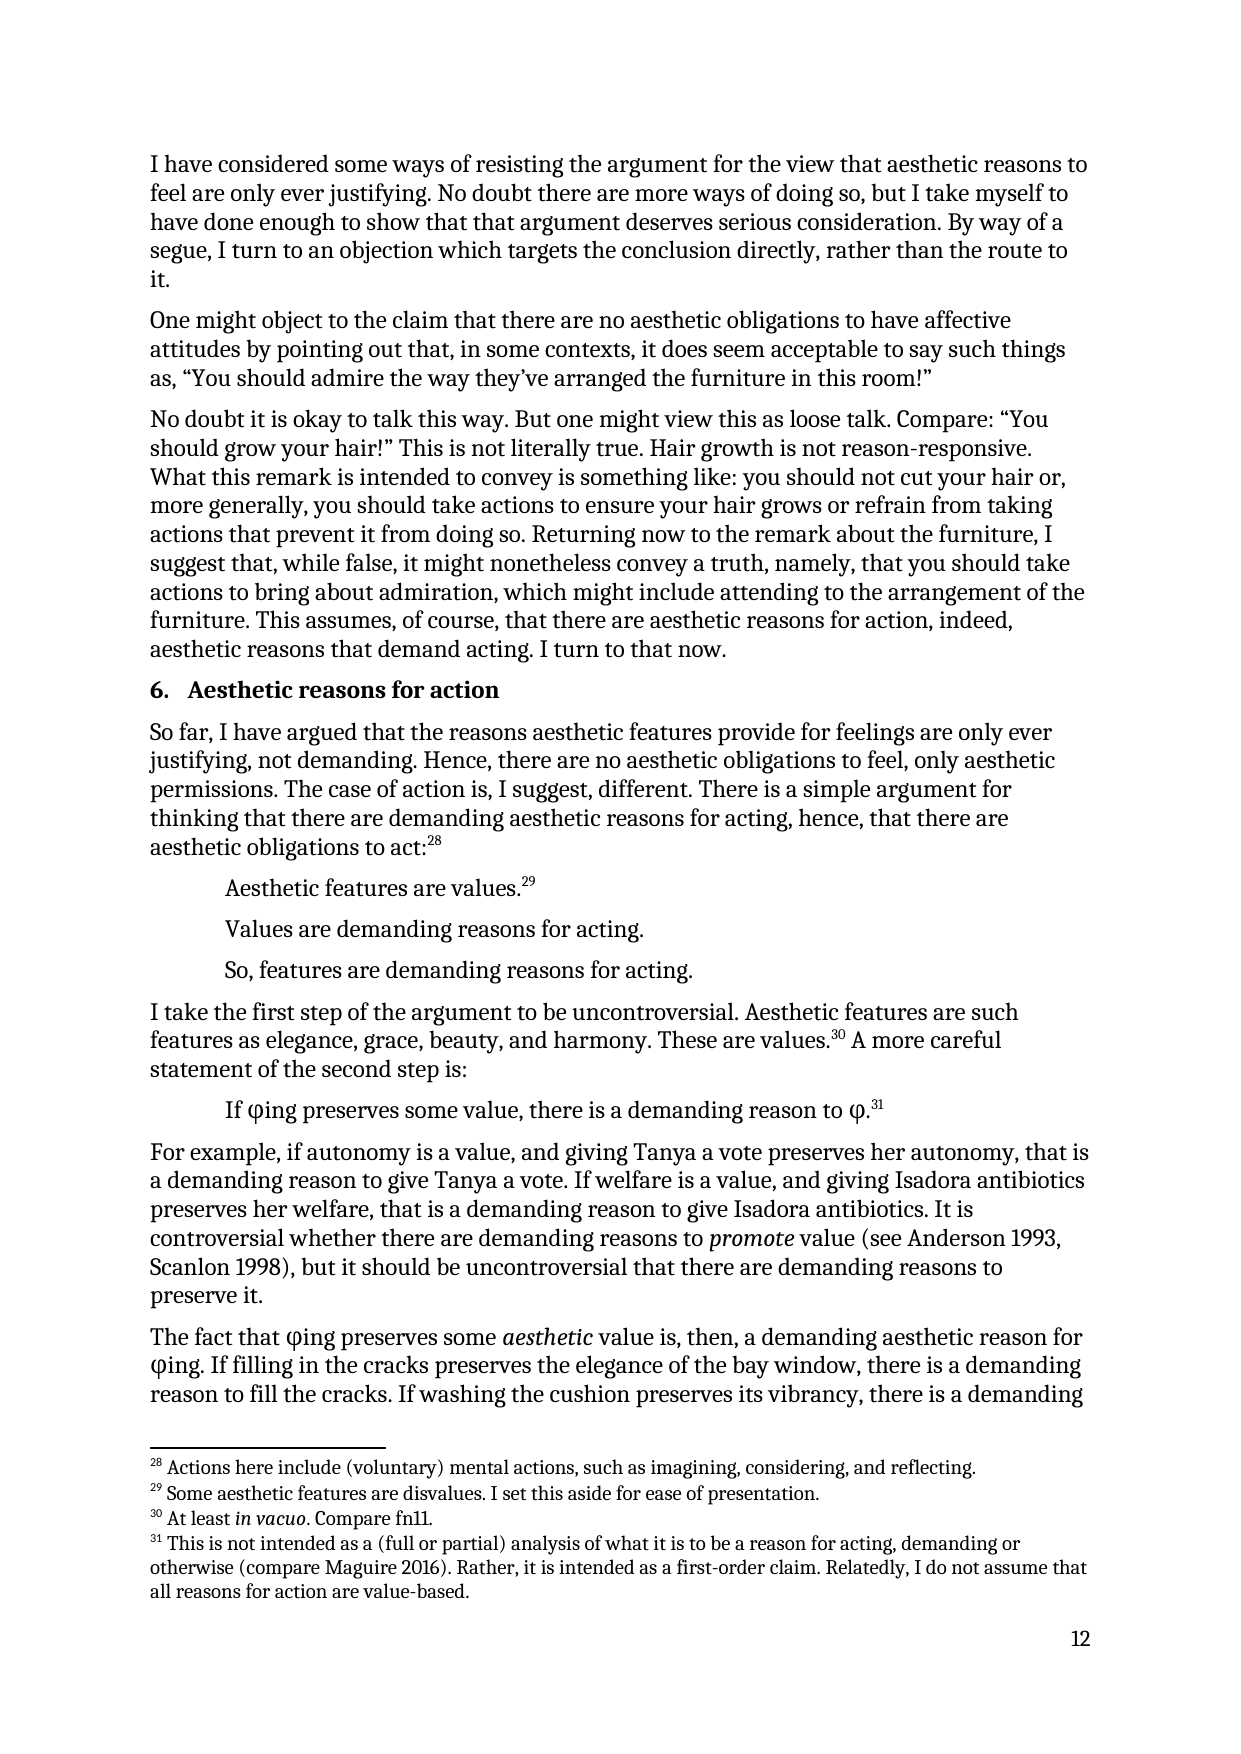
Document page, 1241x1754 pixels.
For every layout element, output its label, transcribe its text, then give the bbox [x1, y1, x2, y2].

text I take the first step of the argument to be uncontroversial. Aesthetic features are such features as elegance, grace, beauty, and harmony. These are values. A more careful statement of the second step is: [150, 997, 1090, 1084]
text One might object to the claim that there are no aesthetic obligations to have affective attitudes by pointing out that, in some contexts, it does seem acceptable to say such things as, “You should admire the way they’ve arranged the furniture in this room!” [150, 306, 1090, 392]
list Aesthetic reasons for action [150, 676, 1090, 705]
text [150, 1322, 1090, 1409]
text I have considered some ways of resisting the argument for the view that aesthetic reasons to feel are only ever justifying. No doubt there are more ways of doing so, but I take myself to have done enough to show that that argument deserves serious consideration. By way of a segue, I turn to an objection which targets the conclusion directly, rather than the route to it. [150, 150, 1090, 294]
text So, features are demanding reasons for acting. [150, 956, 1090, 985]
text For example, if autonomy is a value, and giving Tanya a vote preserves her autonomy, that is a demanding reason to give Tanya a vote. If welfare is a value, and giving Isadora antibiotics preserves her welfare, that is a demanding reason to give Isadora antibiotics. It is controversial whether there are demanding reasons to promote value (see Anderson 1993, Scanlon 1998), but it should be uncontroversial that there are demanding reasons to preserve it. [150, 1137, 1090, 1310]
text No doubt it is okay to talk this way. But one might view this as loose talk. Compare: “You should grow your hair!” This is not literally true. Hair growth is not reason-responsive. What this remark is intended to convey is something like: you should not cut your hair or, more generally, you should take actions to ensure your hair grows or refrain from taking actions that prevent it from doing so. Returning now to the remark about the furniture, I suggest that, while false, it might nonetheless convey a truth, namely, that you should take actions to bring about admiration, which might include attending to the arrangement of the furniture. This assumes, of course, that there are aesthetic reasons for action, indeed, aesthetic reasons that demand acting. I turn to that now. [150, 405, 1090, 664]
text Values are demanding reasons for acting. [150, 915, 1090, 944]
text If φing preserves some value, there is a demanding reason to φ. [150, 1096, 1090, 1125]
text So far, I have argued that the reasons aesthetic features provide for feelings are only ever justifying, not demanding. Hence, there are no aesthetic obligations to feel, only aesthetic permissions. The case of action is, I suggest, different. There is a simple argument for thinking that there are demanding aesthetic reasons for acting, hence, that there are aesthetic obligations to act: [150, 717, 1090, 861]
text Aesthetic features are values. [150, 874, 1090, 902]
